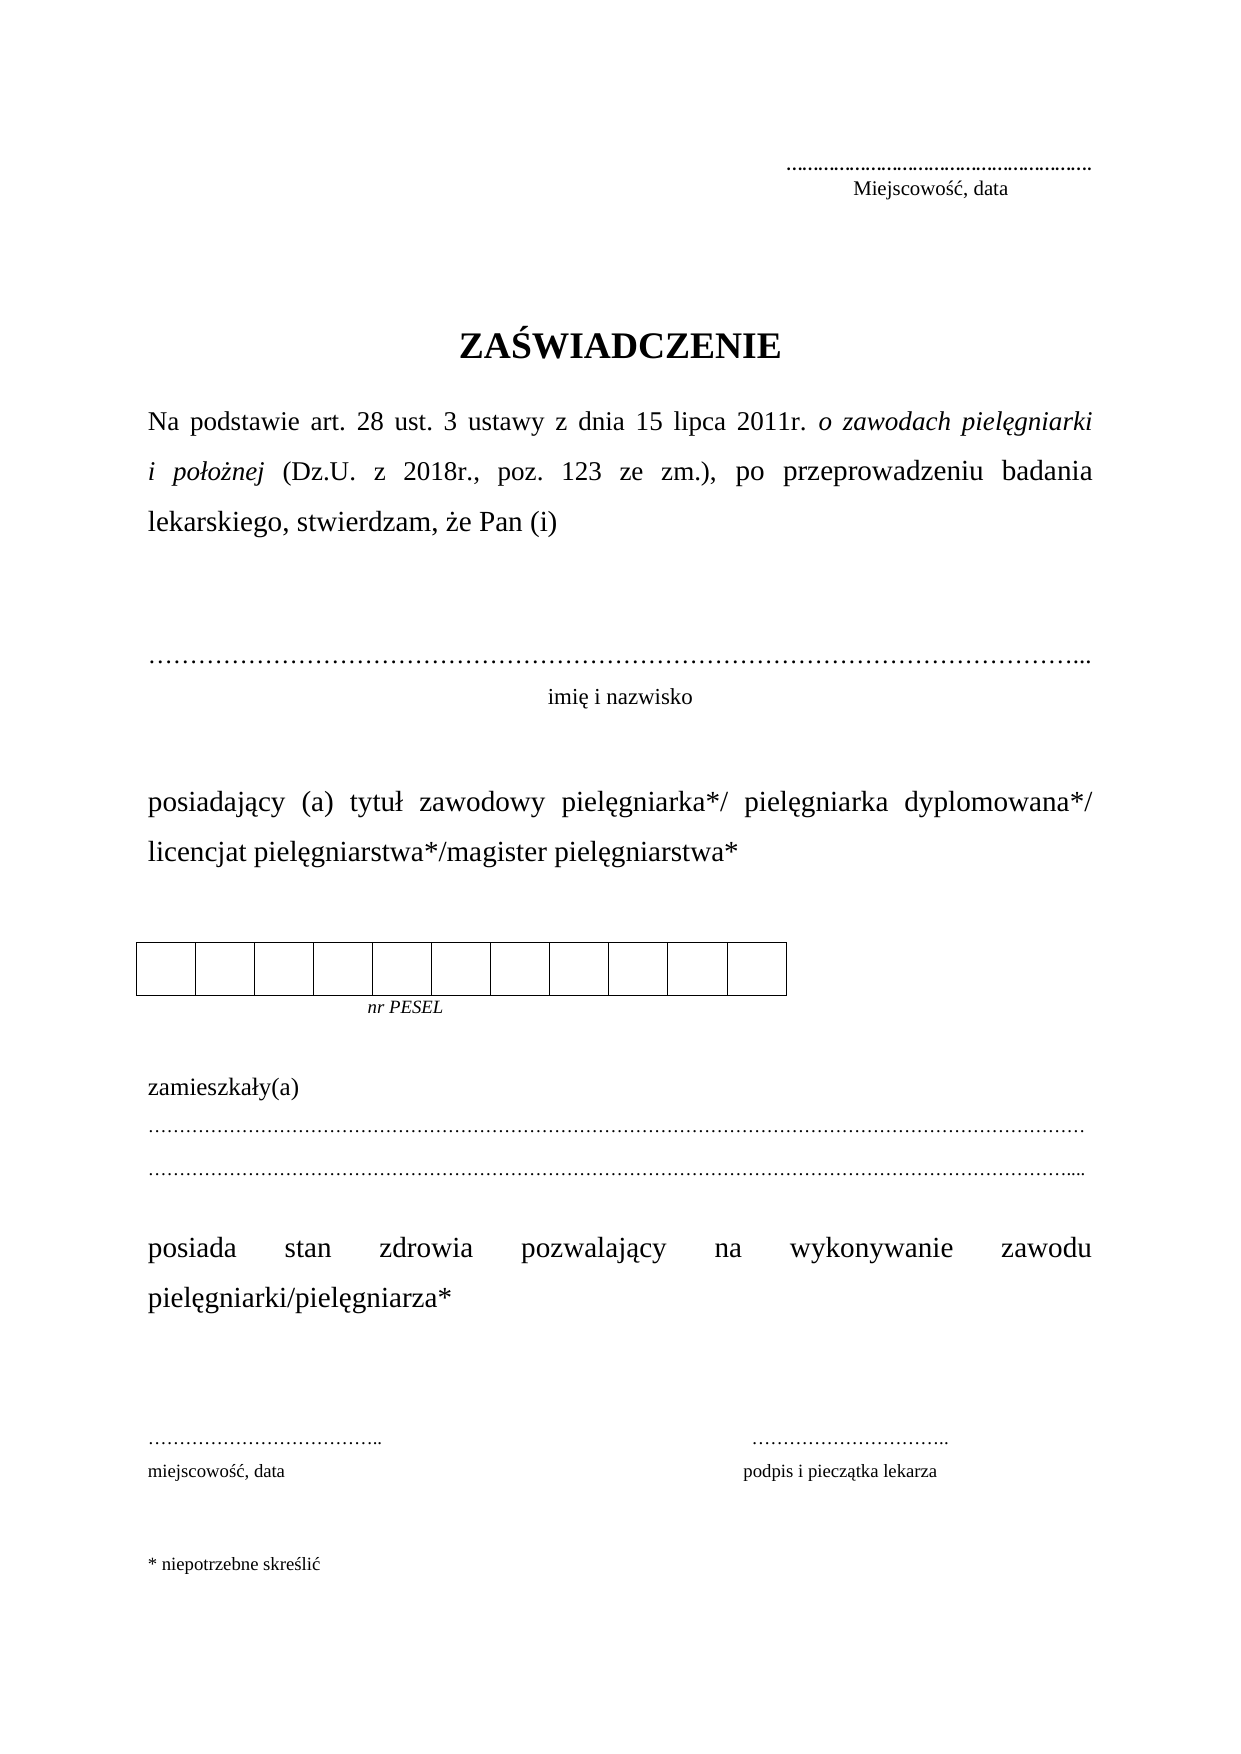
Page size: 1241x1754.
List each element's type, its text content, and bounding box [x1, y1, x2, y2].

table_header [314, 943, 372, 995]
text zamieszkały(a) [148, 1072, 1093, 1100]
text ……………………………….. ………………………….. [148, 1427, 1093, 1449]
text imię i nazwisko [148, 683, 1093, 710]
text ……………………………………………………………………………………………………………………………………………………………………………………………………………………………………………………………………….... [148, 1115, 1093, 1179]
table_header [491, 943, 549, 995]
table_header [609, 943, 667, 995]
text Na podstawie art. 28 ust. 3 ustawy z dnia 15 lipca 2011r. o zawodach pielęgniarki i położnej (Dz.U. z 2018r., poz. 123 ze zm.), po przeprowadzeniu badania lekarskiego, stwierdzam, że Pan (i) [148, 405, 1093, 537]
table_header [137, 943, 195, 995]
text posiada stan zdrowia pozwalający na wykonywanie zawodu pielęgniarki/pielęgniarza* [148, 1230, 1093, 1313]
table_header [373, 943, 431, 995]
text …………………………………………………………………………………………………... [148, 640, 1093, 669]
text nr PESEL [148, 996, 1093, 1018]
table_header [550, 943, 608, 995]
table_header [196, 943, 254, 995]
text * niepotrzebne skreślić [148, 1553, 1093, 1574]
table_header [432, 943, 490, 995]
text ZAŚWIADCZENIE [148, 324, 1093, 367]
text …………………………………………………. [148, 148, 1093, 176]
text miejscowość, data podpis i pieczątka lekarza [148, 1459, 1093, 1481]
text posiadający (a) tytuł zawodowy pielęgniarka*/ pielęgniarka dyplomowana*/ licencjat pielęgniarstwa*/magister pielęgniarstwa* [148, 784, 1093, 868]
table_header [255, 943, 313, 995]
table_header [728, 943, 786, 995]
text Miejscowość, data [148, 176, 1093, 200]
table_header [668, 943, 727, 995]
